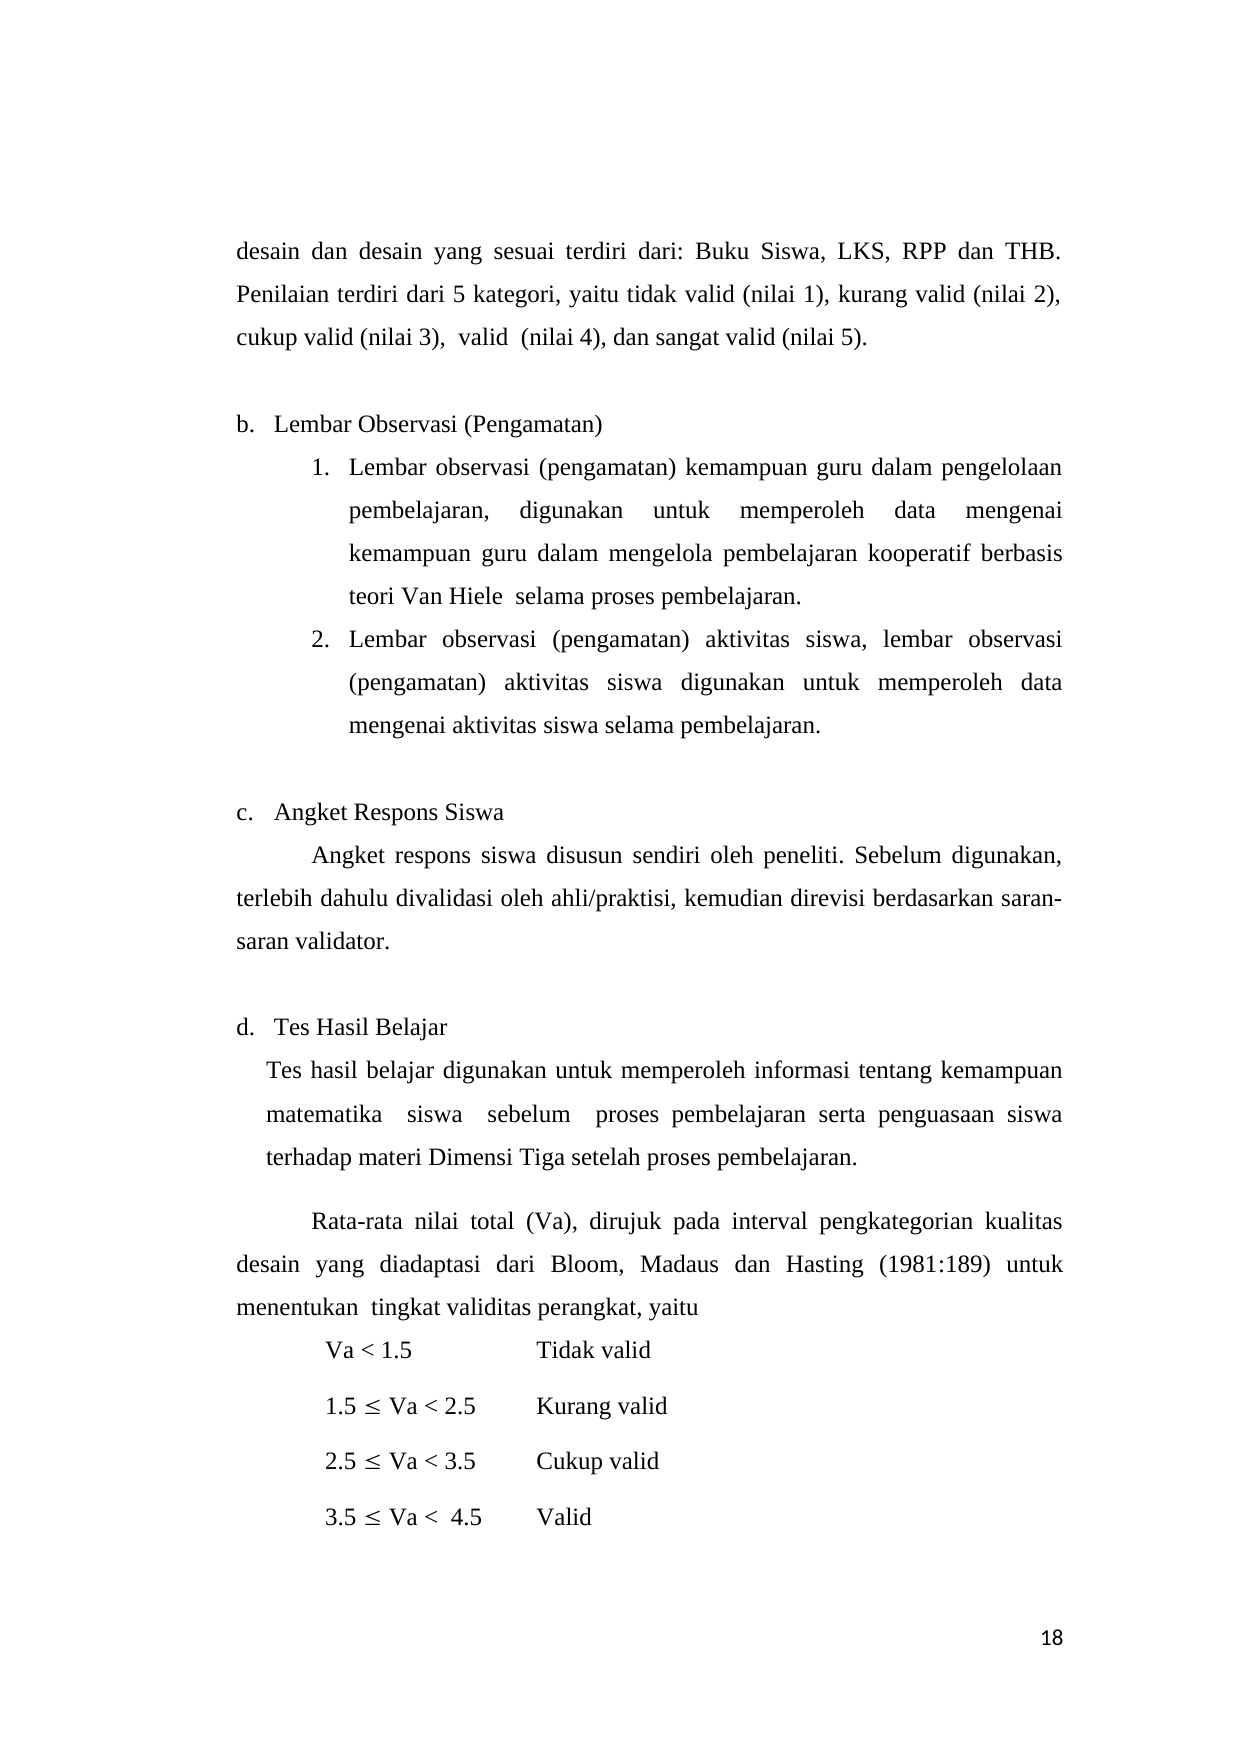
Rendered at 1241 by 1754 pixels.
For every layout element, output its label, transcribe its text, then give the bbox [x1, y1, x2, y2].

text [236, 236, 1063, 351]
list Lembar observasi (pengamatan) kemampuan guru dalam pengelolaan pembelajaran, digunakan untuk memperoleh data mengenai kemampuan guru dalam mengelola pembelajaran kooperatif berbasis teori Van Hiele selama proses pembelajaran. [311, 452, 1063, 610]
text 3.5 Va < 4.5 Valid [295, 1502, 1063, 1531]
text Va < 1.5 Tidak valid [295, 1335, 1063, 1364]
list Angket respons siswa disusun sendiri oleh peneliti. Sebelum digunakan, terlebih dahulu divalidasi oleh ahli/praktisi, kemudian direvisi berdasarkan saran-saran validator. [236, 840, 1063, 955]
list Lembar observasi (pengamatan) aktivitas siswa, lembar observasi (pengamatan) aktivitas siswa digunakan untuk memperoleh data mengenai aktivitas siswa selama pembelajaran. [311, 624, 1063, 739]
list Lembar Observasi (Pengamatan) [236, 409, 1063, 437]
list Tes Hasil Belajar [236, 1012, 1063, 1041]
list Angket Respons Siswa [236, 797, 1063, 826]
text Rata-rata nilai total (Va), dirujuk pada interval pengkategorian kualitas desain yang diadaptasi dari Bloom, Madaus dan Hasting (1981:189) untuk menentukan tingkat validitas perangkat, yaitu [236, 1206, 1063, 1321]
list Tes hasil belajar digunakan untuk memperoleh informasi tentang kemampuan matematika siswa sebelum proses pembelajaran serta penguasaan siswa terhadap materi Dimensi Tiga setelah proses pembelajaran. [266, 1056, 1063, 1171]
text 2.5 Va < 3.5 Cukup valid [295, 1446, 1063, 1475]
text 1.5 Va < 2.5 Kurang valid [295, 1391, 1063, 1419]
